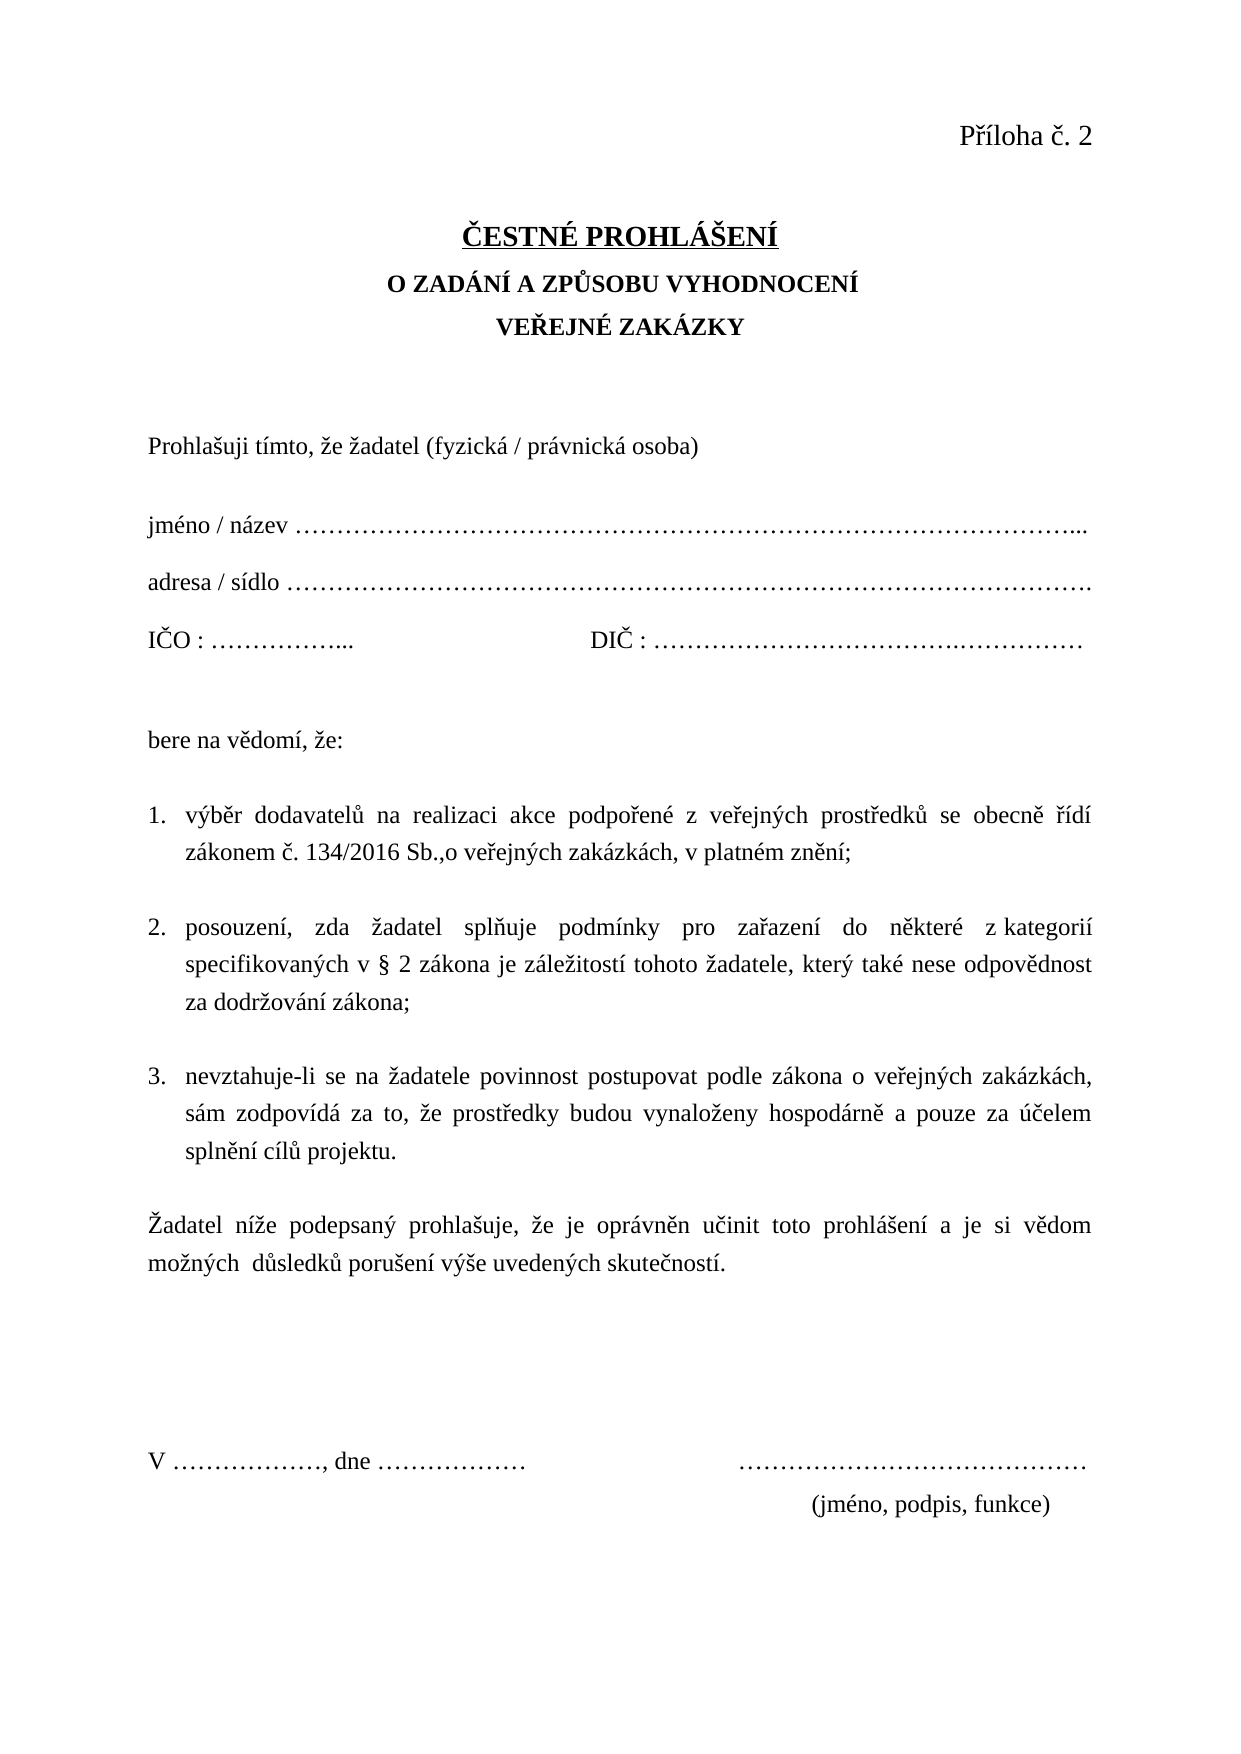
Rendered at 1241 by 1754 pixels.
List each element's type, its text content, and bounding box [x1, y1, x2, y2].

list výběr dodavatelů na realizaci akce podpořené z veřejných prostředků se obecně řídí zákonem č. 134/2016 Sb.,o veřejných zakázkách, v platném znění; [148, 800, 1093, 866]
text O ZADÁNÍ A ZPŮSOBU VYHODNOCENÍ [148, 269, 1093, 298]
text Příloha č. 2 [148, 118, 1093, 152]
text adresa / sídlo ……………………………………………………………………………………. [148, 567, 1093, 596]
text ČESTNÉ PROHLÁŠENÍ [148, 219, 1093, 252]
text Žadatel níže podepsaný prohlašuje, že je oprávněn učinit toto prohlášení a je si vědom možných důsledků porušení výše uvedených skutečností. [148, 1210, 1093, 1276]
text (jméno, podpis, funkce) [148, 1489, 1093, 1518]
text V ………………, dne ……………… …………………………………… [148, 1446, 1093, 1474]
text VEŘEJNÉ ZAKÁZKY [148, 312, 1093, 341]
list posouzení, zda žadatel splňuje podmínky pro zařazení do některé z kategorií specifikovaných v § 2 zákona je záležitostí tohoto žadatele, který také nese odpovědnost za dodržování zákona; [148, 912, 1093, 1015]
text jméno / název …………………………………………………………………………………... [148, 510, 1093, 539]
list nevztahuje-li se na žadatele povinnost postupovat podle zákona o veřejných zakázkách, sám zodpovídá za to, že prostředky budou vynaloženy hospodárně a pouze za účelem splnění cílů projektu. [148, 1061, 1093, 1164]
text Prohlašuji tímto, že žadatel (fyzická / právnická osoba) [148, 431, 1093, 459]
text IČO : ……………... DIČ : ……………………………….…………… [148, 625, 1093, 654]
text bere na vědomí, že: [148, 726, 1093, 754]
